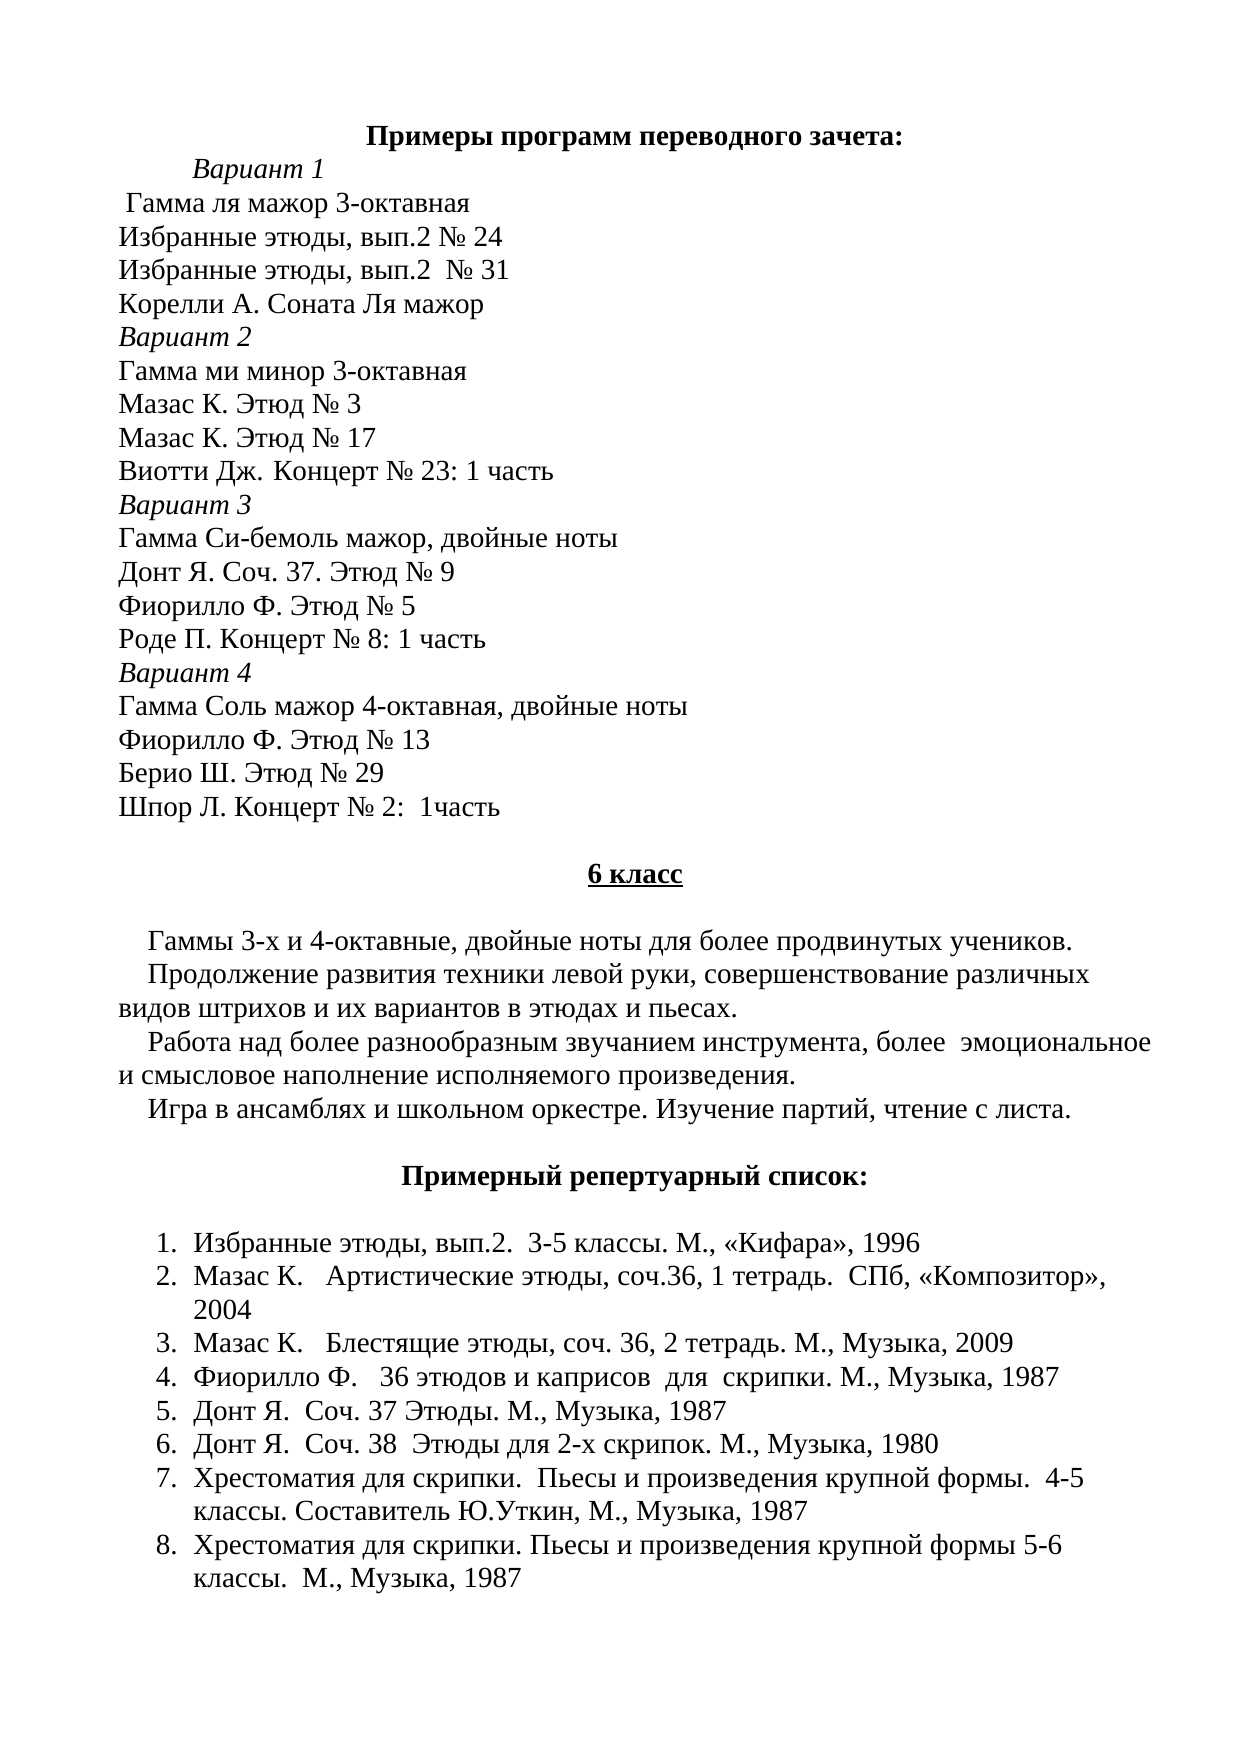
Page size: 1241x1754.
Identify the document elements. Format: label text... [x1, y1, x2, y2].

text Берио Ш. Этюд № 29 [118, 755, 1152, 789]
text Мазас К. Этюд № 3 [118, 386, 1152, 420]
text Игра в ансамблях и школьном оркестре. Изучение партий, чтение с листа. [118, 1091, 1152, 1124]
text Мазас К. Этюд № 17 [118, 420, 1152, 453]
text Гамма ми минор 3-октавная [118, 353, 1152, 386]
text Избранные этюды, вып.2 № 31 [118, 252, 1152, 286]
list Избранные этюды, вып.2. 3-5 классы. М., «Кифара», 1996 [156, 1225, 1152, 1258]
text Роде П. Концерт № 8: 1 часть [118, 621, 1152, 655]
text 6 класс [118, 856, 1152, 889]
list Мазас К. Блестящие этюды, соч. 36, 2 тетрадь. М., Музыка, 2009 [156, 1326, 1152, 1359]
list Хрестоматия для скрипки. Пьесы и произведения крупной формы 5-6 классы. М., Музыка, 1987 [156, 1527, 1152, 1594]
text Примеры программ переводного зачета: [118, 118, 1152, 152]
text Вариант 4 [118, 655, 1152, 688]
text Донт Я. Соч. 37. Этюд № 9 [118, 554, 1152, 588]
text Фиорилло Ф. Этюд № 5 [118, 588, 1152, 621]
list Хрестоматия для скрипки. Пьесы и произведения крупной формы. 4-5 классы. Составитель Ю.Уткин, М., Музыка, 1987 [156, 1460, 1152, 1527]
text Корелли А. Соната Ля мажор [118, 286, 1152, 319]
text Вариант 2 [118, 319, 1152, 353]
text Гамма Соль мажор 4-октавная, двойные ноты [118, 688, 1152, 722]
text Продолжение развития техники левой руки, совершенствование различных [118, 957, 1152, 990]
text видов штрихов и их вариантов в этюдах и пьесах. [118, 990, 1152, 1024]
list Фиорилло Ф. 36 этюдов и каприсов для скрипки. М., Музыка, 1987 [156, 1359, 1152, 1393]
text Примерный репертуарный список: [118, 1158, 1152, 1191]
text Шпор Л. Концерт № 2: 1часть [118, 789, 1152, 822]
text Фиорилло Ф. Этюд № 13 [118, 722, 1152, 755]
text Вариант 3 [118, 487, 1152, 521]
list Мазас К. Артистические этюды, соч.36, 1 тетрадь. СПб, «Композитор», 2004 [156, 1258, 1152, 1326]
list Донт Я. Соч. 37 Этюды. М., Музыка, 1987 [156, 1393, 1152, 1426]
text Избранные этюды, вып.2 № 24 [118, 219, 1152, 252]
text Гамма Си-бемоль мажор, двойные ноты [118, 521, 1152, 554]
text Работа над более разнообразным звучанием инструмента, более эмоциональное и смысловое наполнение исполняемого произведения. [118, 1024, 1152, 1091]
text Гамма ля мажор 3-октавная [118, 185, 1152, 219]
text Вариант 1 [118, 152, 1152, 185]
text Гаммы 3-х и 4-октавные, двойные ноты для более продвинутых учеников. [118, 923, 1152, 957]
text Виотти Дж. Концерт № 23: 1 часть [118, 453, 1152, 487]
list Донт Я. Соч. 38 Этюды для 2-х скрипок. М., Музыка, 1980 [156, 1426, 1152, 1460]
